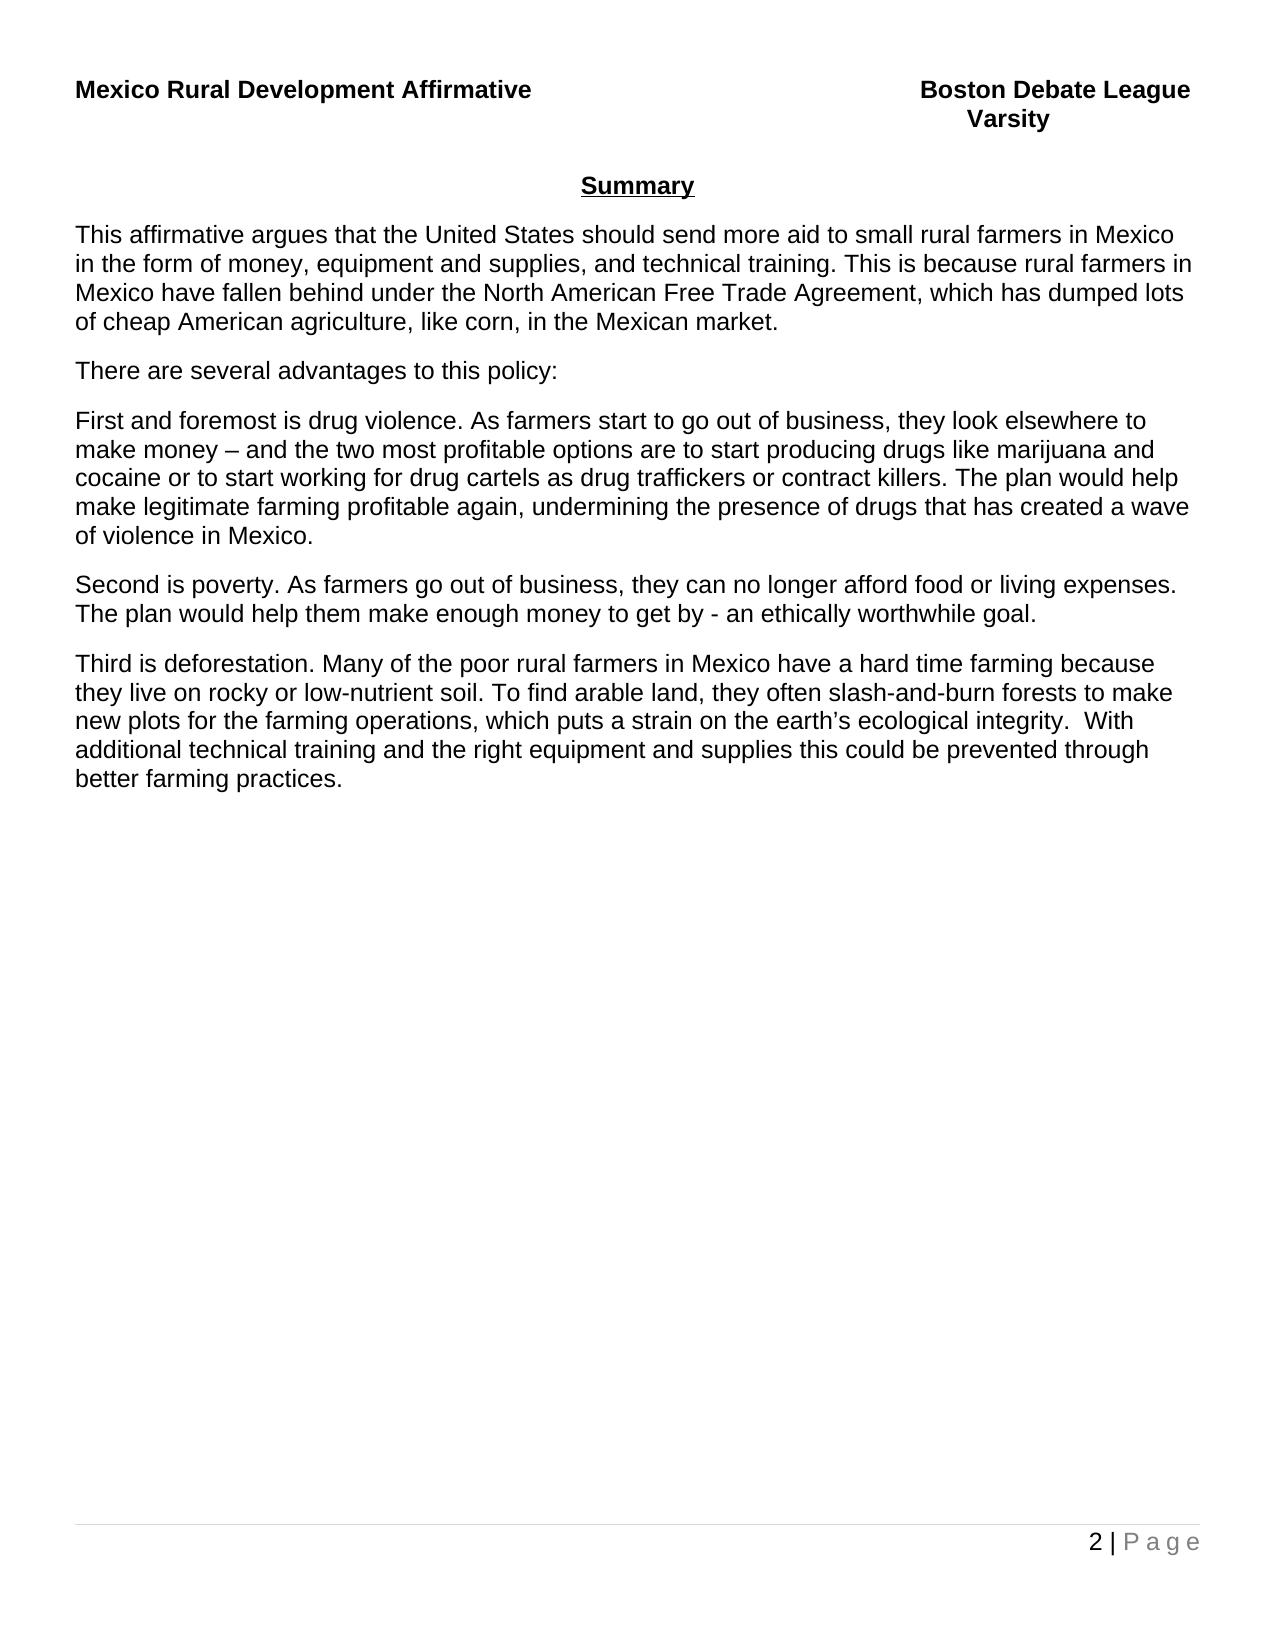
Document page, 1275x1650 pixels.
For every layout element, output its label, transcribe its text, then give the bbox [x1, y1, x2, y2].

subtitle There are several advantages to this policy: [75, 356, 1200, 385]
subtitle This affirmative argues that the United States should send more aid to small rural farmers in Mexico in the form of money, equipment and supplies, and technical training. This is because rural farmers in Mexico have fallen behind under the North American Free Trade Agreement, which has dumped lots of cheap American agriculture, like corn, in the Mexican market. [75, 220, 1200, 335]
subtitle Second is poverty. As farmers go out of business, they can no longer afford food or living expenses. The plan would help them make enough money to get by - an ethically worthwhile goal. [75, 570, 1200, 628]
subtitle Summary [75, 171, 1200, 199]
subtitle First and foremost is drug violence. As farmers start to go out of business, they look elsewhere to make money – and the two most profitable options are to start producing drugs like marijuana and cocaine or to start working for drug cartels as drug traffickers or contract killers. The plan would help make legitimate farming profitable again, undermining the presence of drugs that has created a wave of violence in Mexico. [75, 406, 1200, 549]
subtitle Third is deforestation. Many of the poor rural farmers in Mexico have a hard time farming because they live on rocky or low-nutrient soil. To find arable land, they often slash-and-burn forests to make new plots for the farming operations, which puts a strain on the earth’s ecological integrity. With additional technical training and the right equipment and supplies this could be prevented through better farming practices. [75, 649, 1200, 792]
